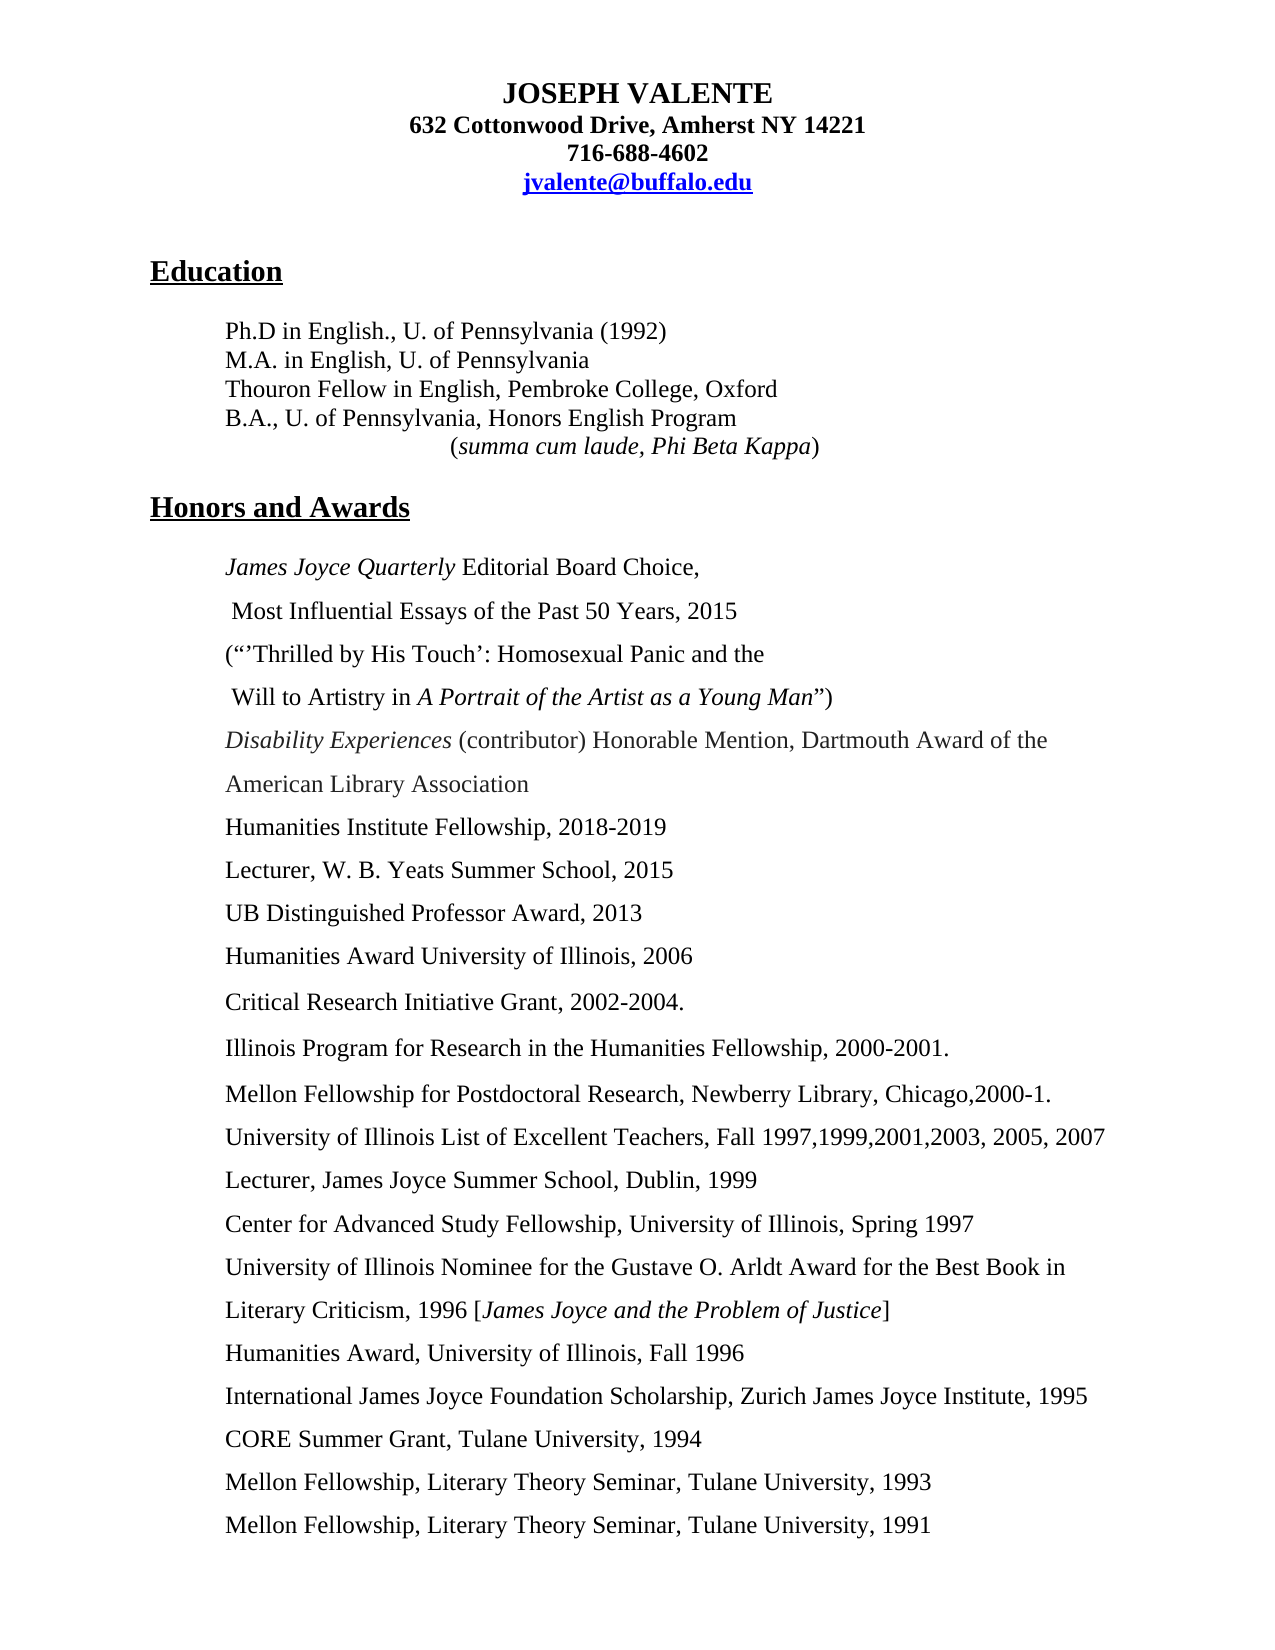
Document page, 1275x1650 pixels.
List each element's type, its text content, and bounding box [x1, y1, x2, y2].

text (summa cum laude, Phi Beta Kappa) [150, 431, 1125, 460]
text Mellon Fellowship for Postdoctoral Research, Newberry Library, Chicago,2000-1. [150, 1079, 1125, 1108]
text Lecturer, W. B. Yeats Summer School, 2015 [150, 855, 1125, 884]
text 632 Cottonwood Drive, Amherst NY 14221 [150, 110, 1125, 138]
text Lecturer, James Joyce Summer School, Dublin, 1999 [150, 1166, 1125, 1194]
text CORE Summer Grant, Tulane University, 1994 [150, 1424, 1125, 1453]
text UB Distinguished Professor Award, 2013 [150, 898, 1125, 927]
text Critical Research Initiative Grant, 2002-2004. [150, 987, 1125, 1016]
text Will to Artistry in A Portrait of the Artist as a Young Man”) [150, 682, 1125, 711]
text James Joyce Quarterly Editorial Board Choice, [150, 552, 1125, 581]
text University of Illinois List of Excellent Teachers, Fall 1997,1999,2001,2003, 2005, 2007 [150, 1122, 1125, 1151]
text jvalente@buffalo.edu [150, 167, 1125, 196]
text (“’Thrilled by His Touch’: Homosexual Panic and the [150, 639, 1125, 668]
text Thouron Fellow in English, Pembroke College, Oxford [150, 374, 1125, 403]
text Humanities Award, University of Illinois, Fall 1996 [150, 1338, 1125, 1367]
text International James Joyce Foundation Scholarship, Zurich James Joyce Institute, 1995 [150, 1381, 1125, 1410]
text Ph.D in English., U. of Pennsylvania (1992) [150, 316, 1125, 345]
text Mellon Fellowship, Literary Theory Seminar, Tulane University, 1991 [150, 1511, 1125, 1539]
text Illinois Program for Research in the Humanities Fellowship, 2000-2001. [150, 1033, 1125, 1062]
text M.A. in English, U. of Pennsylvania [150, 345, 1125, 374]
text 716-688-4602 [150, 138, 1125, 167]
text Center for Advanced Study Fellowship, University of Illinois, Spring 1997 [150, 1209, 1125, 1237]
text Humanities Award University of Illinois, 2006 [150, 941, 1125, 970]
text Literary Criticism, 1996 [James Joyce and the Problem of Justice] [150, 1295, 1125, 1324]
text Most Influential Essays of the Past 50 Years, 2015 [150, 596, 1125, 625]
text University of Illinois Nominee for the Gustave O. Arldt Award for the Best Book in [150, 1252, 1125, 1281]
text Education [150, 253, 1125, 288]
text Disability Experiences (contributor) Honorable Mention, Dartmouth Award of the American Library Association [225, 726, 1125, 797]
text Mellon Fellowship, Literary Theory Seminar, Tulane University, 1993 [150, 1467, 1125, 1496]
text Humanities Institute Fellowship, 2018-2019 [150, 812, 1125, 841]
subtitle JOSEPH VALENTE [150, 75, 1125, 110]
subtitle Honors and Awards [150, 489, 1125, 524]
text B.A., U. of Pennsylvania, Honors English Program [225, 403, 1125, 431]
